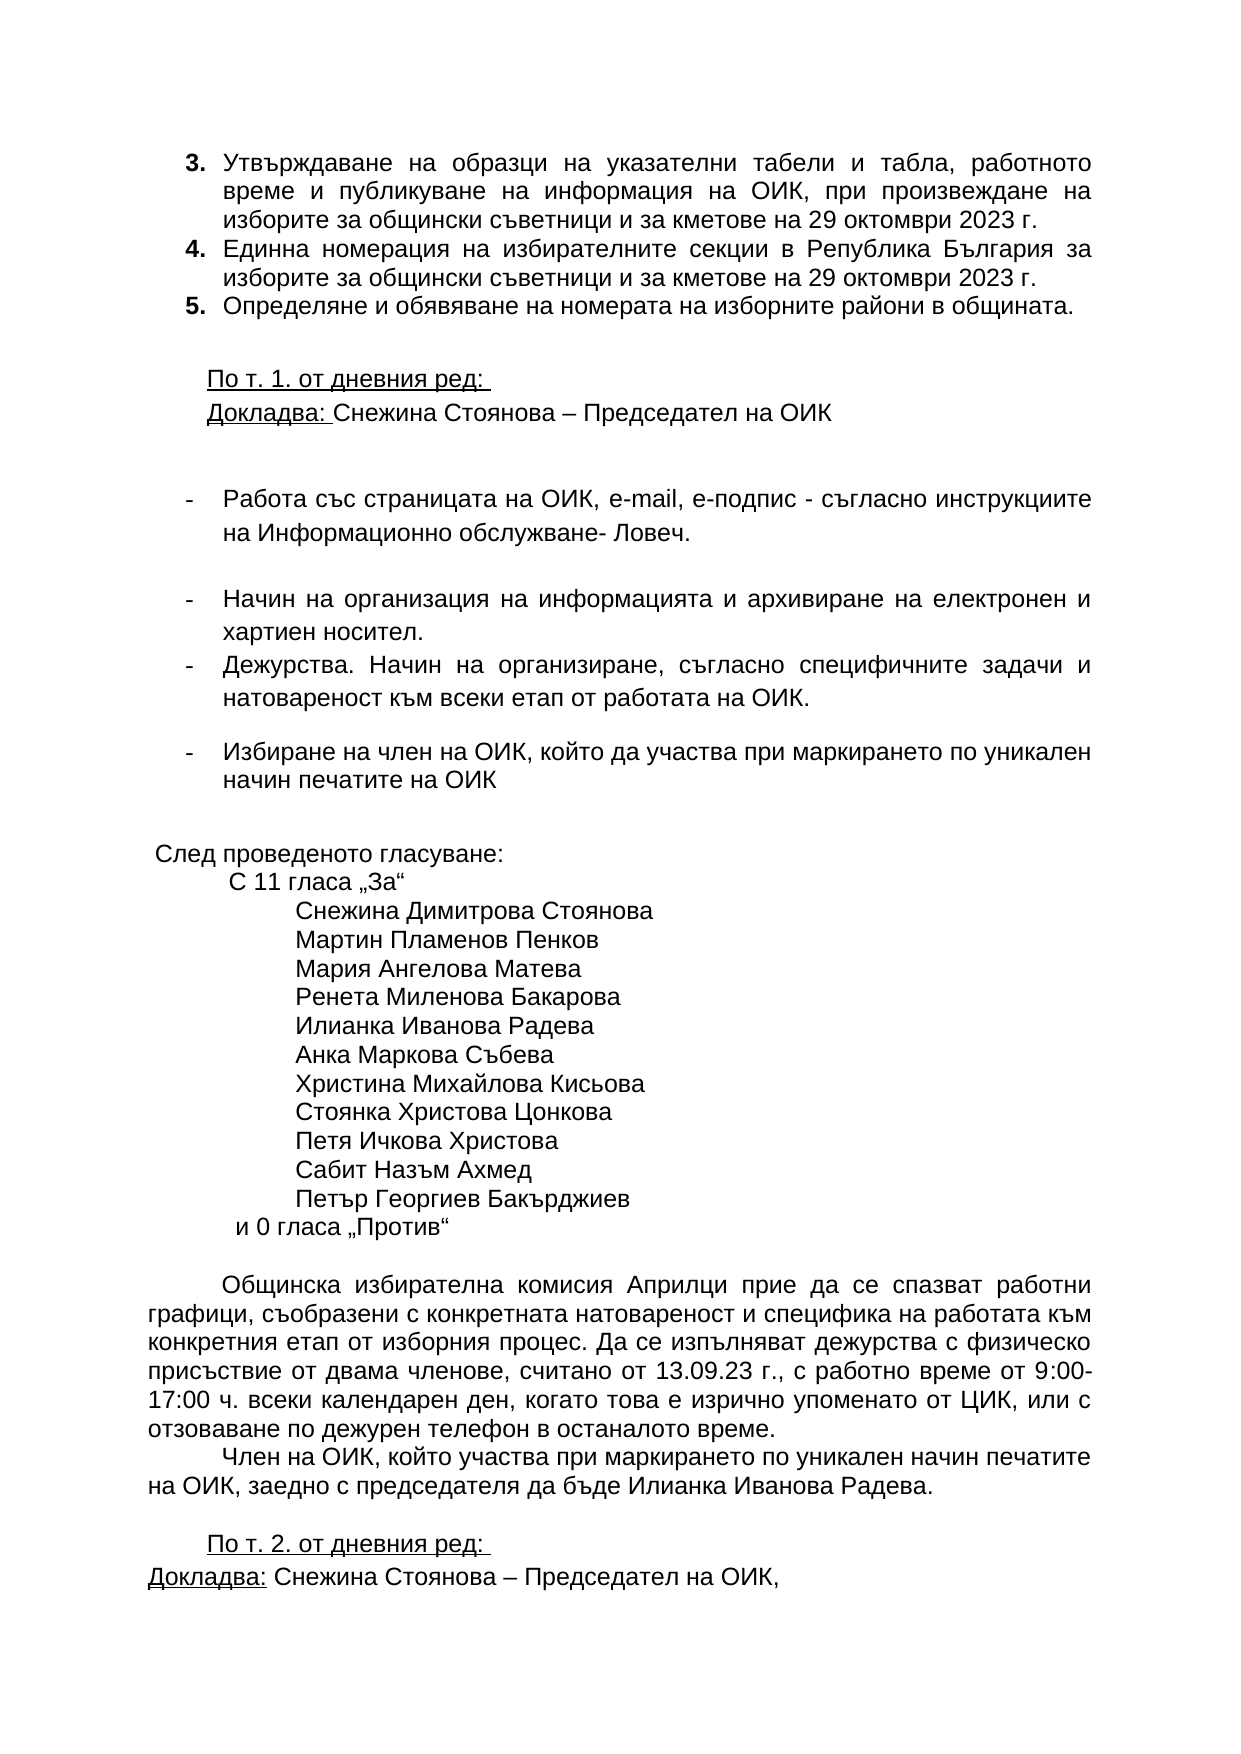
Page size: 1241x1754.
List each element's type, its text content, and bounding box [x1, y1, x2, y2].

text Ренета Миленова Бакарова [221, 982, 1093, 1011]
list Работа със страницата на ОИК, e-mail, е-подпис - съгласно инструкциите на Информационно обслужване- Ловеч. [185, 484, 1093, 546]
list Определяне и обявяване на номерата на изборните райони в общината. [185, 291, 1093, 320]
text Илианка Иванова Радева [148, 1011, 1093, 1040]
text Христина Михайлова Кисьова [148, 1069, 1093, 1097]
list Единна номерация на избирателните секции в Република България за изборите за общински съветници и за кметове на 29 октомври 2023 г. [185, 234, 1093, 291]
text Петя Ичкова Христова [148, 1126, 1093, 1155]
list Избиране на член на ОИК, който да участва при маркирането по уникален начин печатите на ОИК [185, 737, 1093, 794]
text Стоянка Христова Цонкова [221, 1097, 1093, 1126]
text По т. 2. от дневния ред: [207, 1529, 1093, 1557]
text Докладва: Снежина Стоянова – Председател на ОИК [207, 397, 1093, 426]
text След проведеното гласуване: [148, 839, 1093, 867]
text и 0 гласа „Против“ [148, 1212, 1093, 1241]
text Сабит Назъм Ахмед [148, 1155, 1093, 1184]
text Общинска избирателна комисия Априлци прие да се спазват работни графици, съобразени с конкретната натовареност и специфика на работата към конкретния етап от изборния процес. Да се изпълняват дежурства с физическо присъствие от двама членове, считано от 13.09.23 г., с работно време от 9:00-17:00 ч. всеки календарен ден, когато това е изрично упоменато от ЦИК, или с отзоваване по дежурен телефон в останалото време. [148, 1270, 1093, 1442]
text С 11 гласа „За“ [148, 867, 1093, 896]
text Мартин Пламенов Пенков [148, 925, 1093, 954]
list Дежурства. Начин на организиране, съгласно специфичните задачи и натовареност към всеки етап от работата на ОИК. [185, 650, 1093, 712]
text Анка Маркова Събева [221, 1040, 1093, 1069]
text Петър Георгиев Бакърджиев [148, 1184, 1093, 1212]
list Утвърждаване на образци на указателни табели и табла, работното време и публикуване на информация на ОИК, при произвеждане на изборите за общински съветници и за кметове на 29 октомври 2023 г. [185, 148, 1093, 234]
list Начин на организация на информацията и архивиране на електронен и хартиен носител. [185, 583, 1093, 645]
text По т. 1. от дневния ред: [207, 364, 1093, 393]
text Мария Ангелова Матева [148, 954, 1093, 982]
text Снежина Димитрова Стоянова [148, 896, 1093, 925]
text Докладва: Снежина Стоянова – Председател на ОИК, [148, 1562, 1093, 1590]
text Член на ОИК, който участва при маркирането по уникален начин печатите на ОИК, заедно с председателя да бъде Илианка Иванова Радева. [148, 1442, 1093, 1500]
